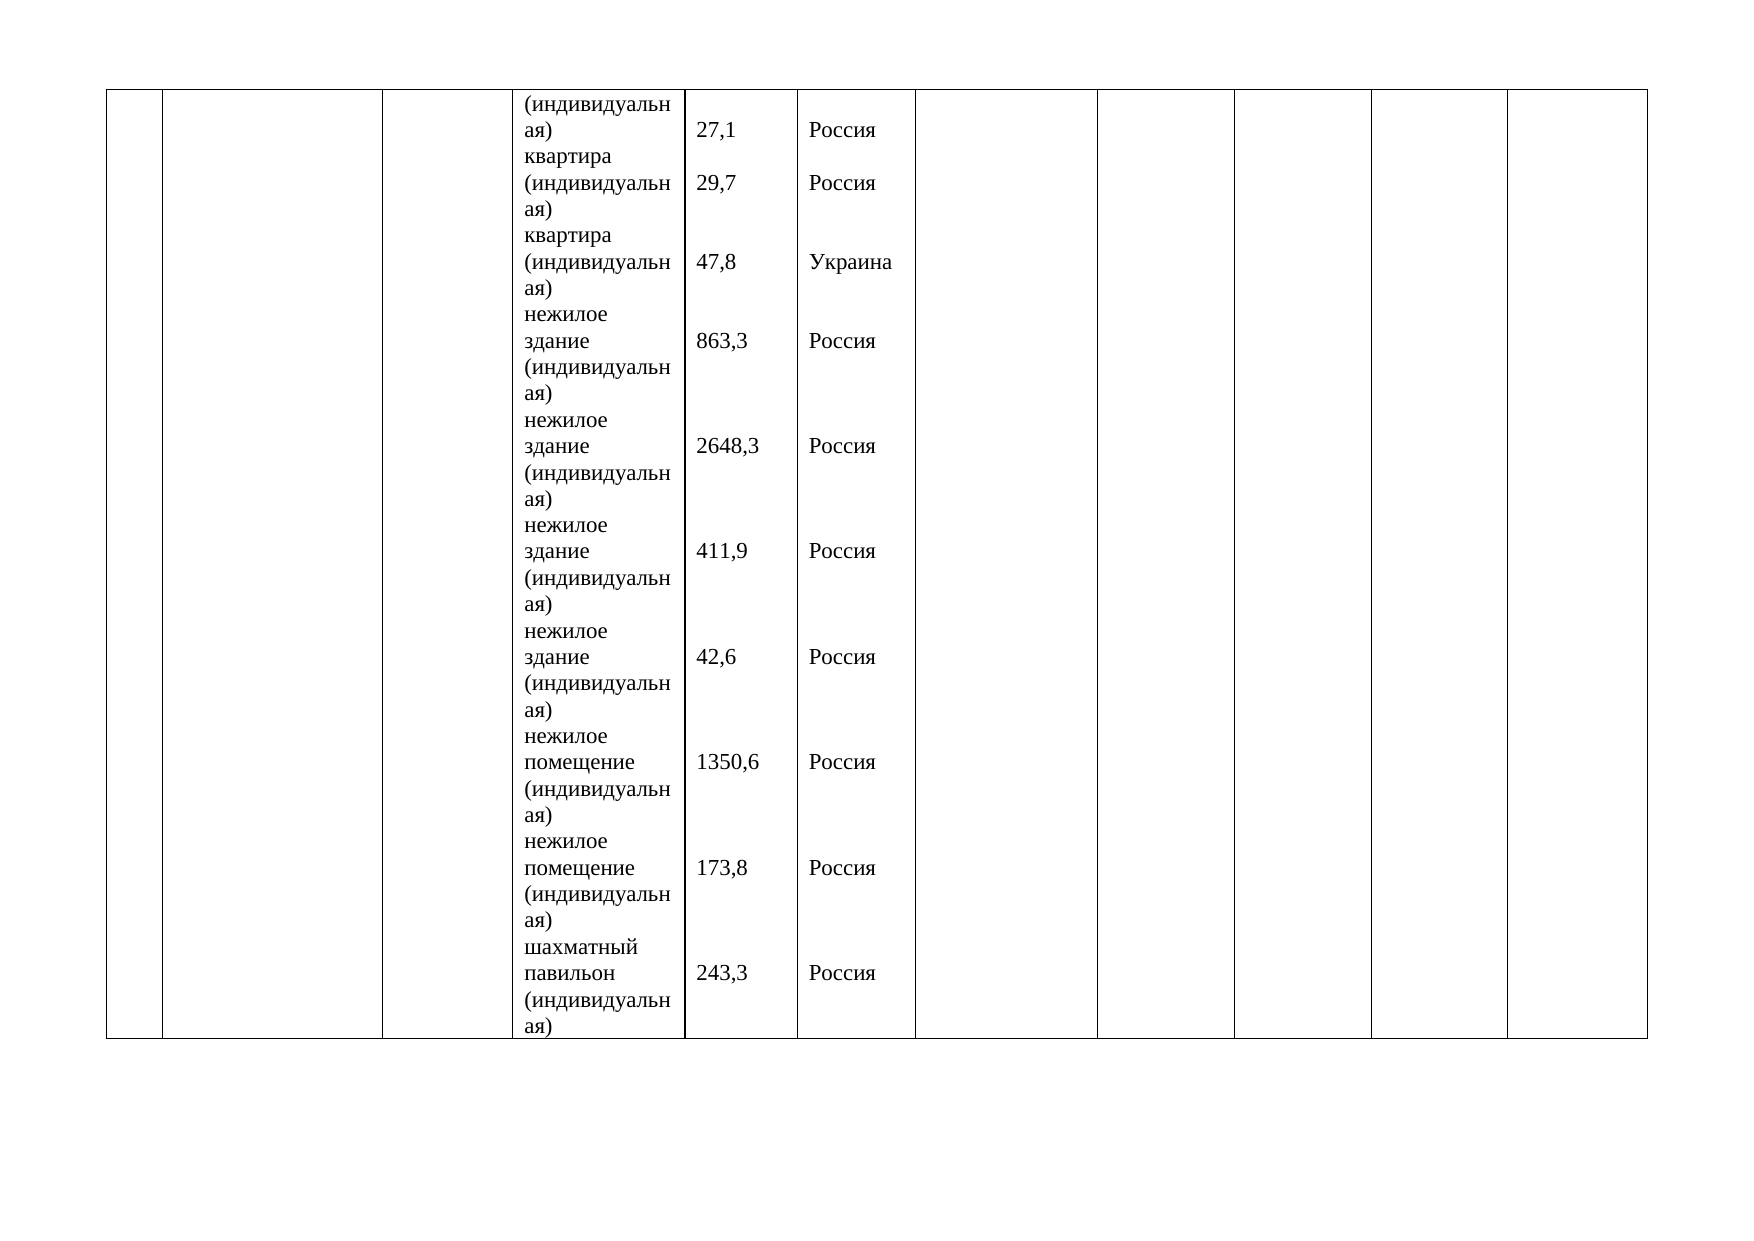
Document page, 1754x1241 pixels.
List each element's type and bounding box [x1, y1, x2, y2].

table_cell [1372, 90, 1507, 1038]
table_cell [1508, 90, 1647, 1038]
table_cell [383, 90, 512, 1038]
table_cell [513, 90, 684, 1038]
table_cell [1098, 90, 1234, 1038]
table_cell [163, 90, 382, 1038]
table_cell [1235, 90, 1371, 1038]
table_cell [686, 90, 797, 1038]
table_cell [916, 90, 1097, 1038]
table_cell [798, 90, 915, 1038]
table_cell [107, 90, 162, 1038]
